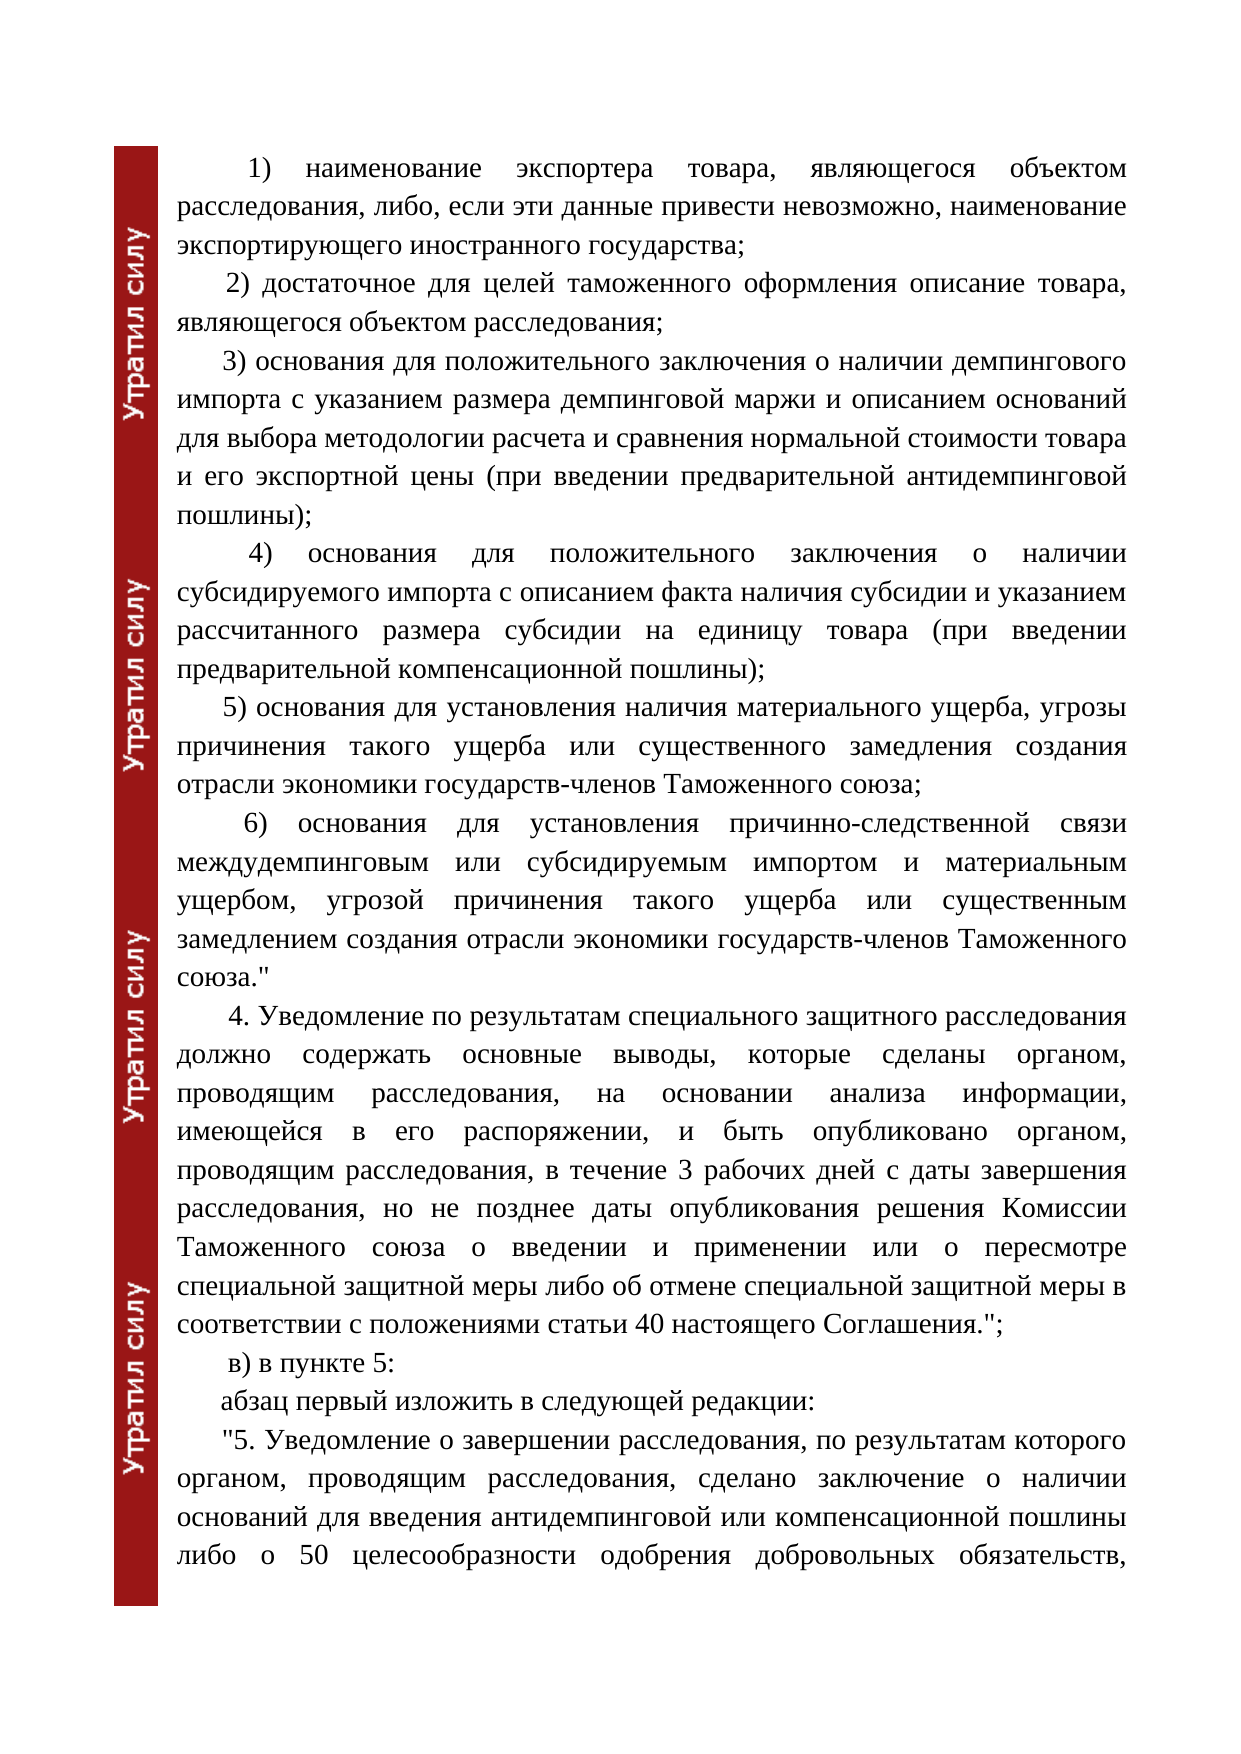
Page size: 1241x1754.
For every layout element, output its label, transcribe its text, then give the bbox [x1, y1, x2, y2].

picture [114, 261, 158, 266]
text абзац первый изложить в следующей редакции: [112, 1383, 1128, 1417]
text в) в пункте 5: [112, 1345, 1128, 1378]
picture [114, 338, 158, 343]
picture [114, 530, 158, 535]
picture [114, 993, 158, 998]
picture [114, 800, 158, 805]
text 4) основания для положительного заключения о наличии субсидируемого импорта с описанием факта наличия субсидии и указанием рассчитанного размера субсидии на единицу товара (при введении предварительной компенсационной пошлины); [112, 535, 1128, 684]
text 1) наименование экспортера товара, являющегося объектом расследования, либо, если эти данные привести невозможно, наименование экспортирующего иностранного государства; [112, 150, 1128, 261]
text 4. Уведомление по результатам специального защитного расследования должно содержать основные выводы, которые сделаны органом, проводящим расследования, на основании анализа информации, имеющейся в его распоряжении, и быть опубликовано органом, проводящим расследования, в течение 3 рабочих дней с даты завершения расследования, но не позднее даты опубликования решения Комиссии Таможенного союза о введении и применении или о пересмотре специальной защитной меры либо об отмене специальной защитной меры в соответствии с положениями статьи 40 настоящего Соглашения."; [112, 998, 1128, 1340]
picture [114, 146, 158, 150]
text 2) достаточное для целей таможенного оформления описание товара, являющегося объектом расследования; [112, 266, 1128, 338]
picture [114, 1378, 158, 1383]
text 5) основания для установления наличия материального ущерба, угрозы причинения такого ущерба или существенного замедления создания отрасли экономики государств-членов Таможенного союза; [112, 689, 1128, 800]
picture [114, 1340, 158, 1345]
picture [114, 1571, 158, 1606]
text 6) основания для установления причинно-следственной связи междудемпинговым или субсидируемым импортом и материальным ущербом, угрозой причинения такого ущерба или существенным замедлением создания отрасли экономики государств-членов Таможенного союза." [112, 805, 1128, 993]
text 3) основания для положительного заключения о наличии демпингового импорта с указанием размера демпинговой маржи и описанием оснований для выбора методологии расчета и сравнения нормальной стоимости товара и его экспортной цены (при введении предварительной антидемпинговой пошлины); [112, 343, 1128, 530]
picture [114, 1417, 158, 1422]
picture [114, 684, 158, 689]
